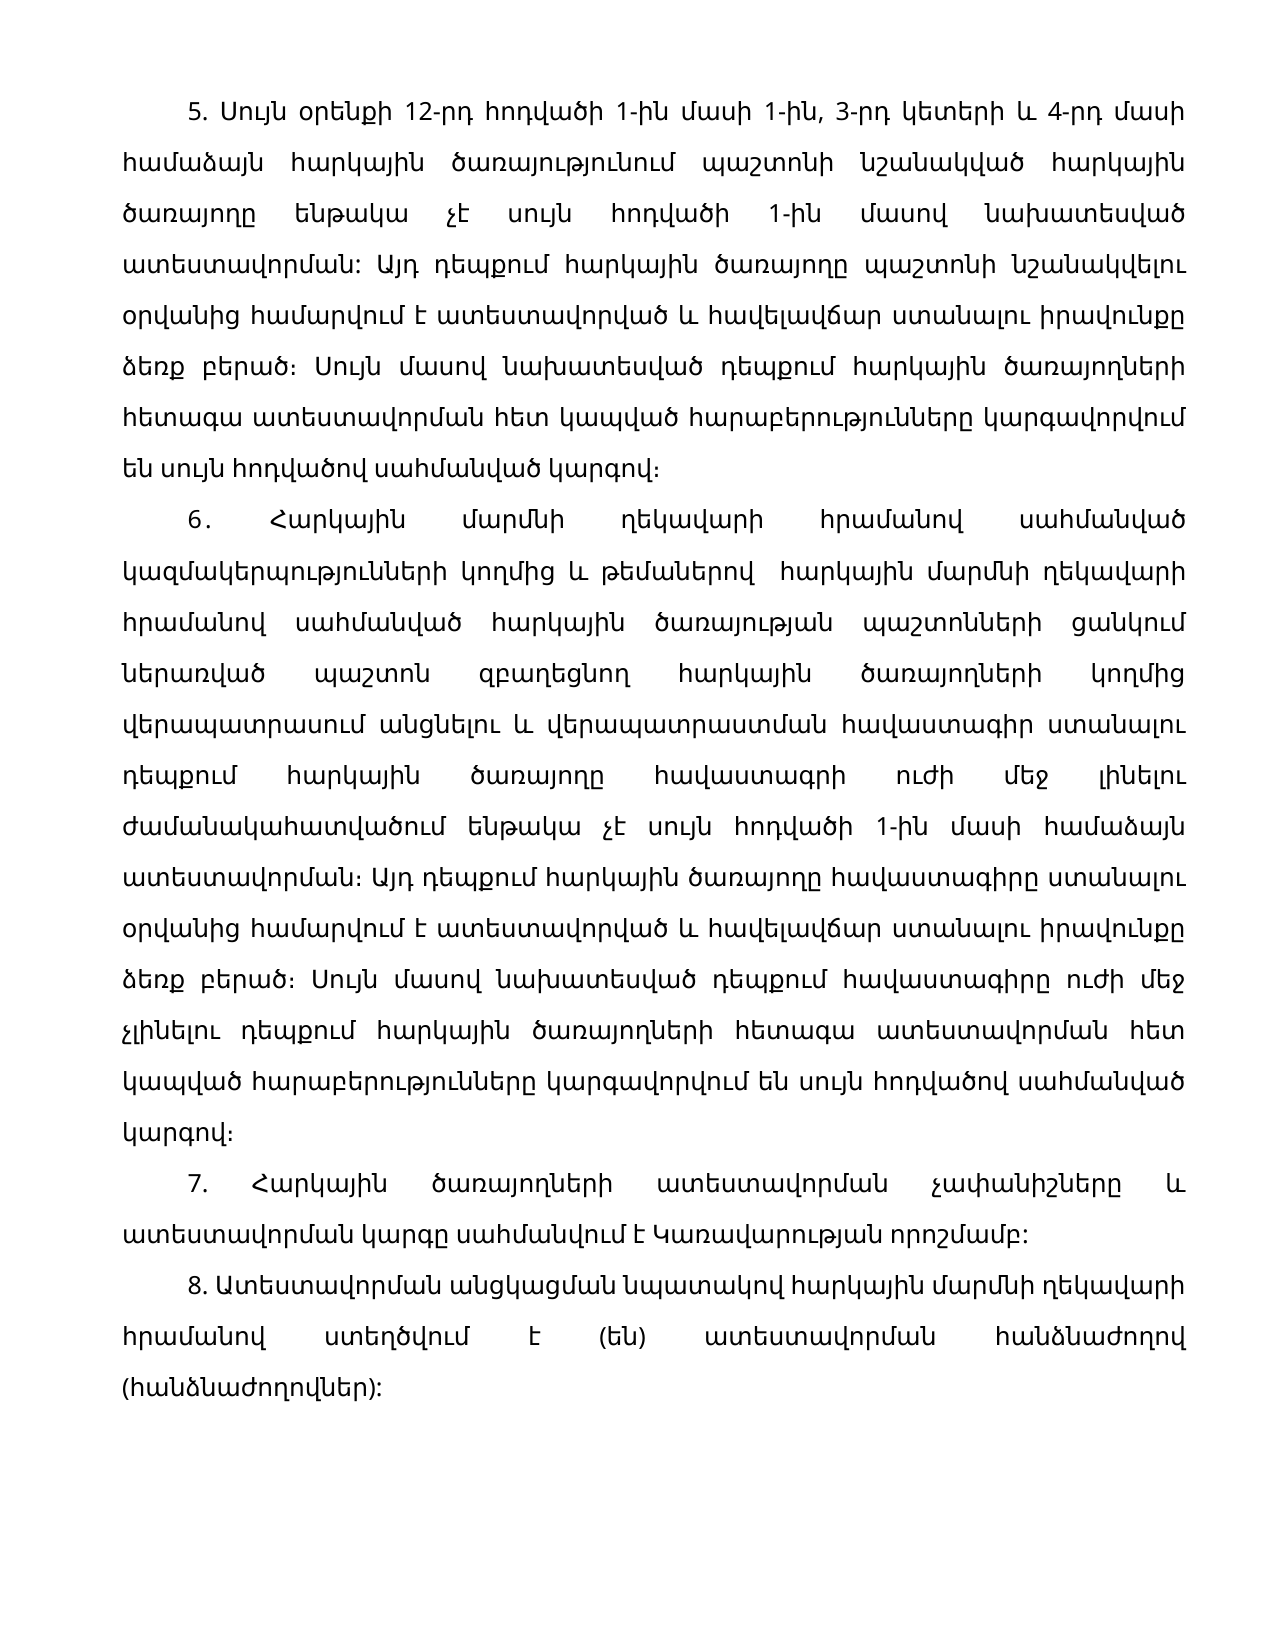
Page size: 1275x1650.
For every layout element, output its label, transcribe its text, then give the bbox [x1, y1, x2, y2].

text 8. Ատեստավորման անցկացման նպատակով հարկային մարմնի ղեկավարի հրամանով ստեղծվում է (են) ատեստավորման հանձնաժողով (հանձնաժողովներ): [122, 1268, 1186, 1404]
text 6․ Հարկային մարմնի ղեկավարի հրամանով սահմանված կազմակերպությունների կողմից և թեմաներով հարկային մարմնի ղեկավարի հրամանով սահմանված հարկային ծառայության պաշտոնների ցանկում ներառված պաշտոն զբաղեցնող հարկային ծառայողների կողմից վերապատրասում անցնելու և վերապատրաստման հավաստագիր ստանալու դեպքում հարկային ծառայողը հավաստագրի ուժի մեջ լինելու ժամանակահատվածում ենթակա չէ սույն հոդվածի 1-ին մասի համաձայն ատեստավորման։ Այդ դեպքում հարկային ծառայողը հավաստագիրը ստանալու օրվանից համարվում է ատեստավորված և հավելավճար ստանալու իրավունքը ձեռք բերած։ Սույն մասով նախատեսված դեպքում հավաստագիրը ուժի մեջ չլինելու դեպքում հարկային ծառայողների հետագա ատեստավորման հետ կապված հարաբերությունները կարգավորվում են սույն հոդվածով սահմանված կարգով։ [122, 502, 1186, 1149]
text 7. Հարկային ծառայողների ատեստավորման չափանիշները և ատեստավորման կարգը սահմանվում է Կառավարության որոշմամբ: [122, 1166, 1186, 1251]
text 5. Սույն օրենքի 12-րդ հոդվածի 1-ին մասի 1-ին, 3-րդ կետերի և 4-րդ մասի համաձայն հարկային ծառայությունում պաշտոնի նշանակված հարկային ծառայողը ենթակա չէ սույն հոդվածի 1-ին մասով նախատեսված ատեստավորման: Այդ դեպքում հարկային ծառայողը պաշտոնի նշանակվելու օրվանից համարվում է ատեստավորված և հավելավճար ստանալու իրավունքը ձեռք բերած։ Սույն մասով նախատեսված դեպքում հարկային ծառայողների հետագա ատեստավորման հետ կապված հարաբերությունները կարգավորվում են սույն հոդվածով սահմանված կարգով։ [122, 94, 1186, 485]
